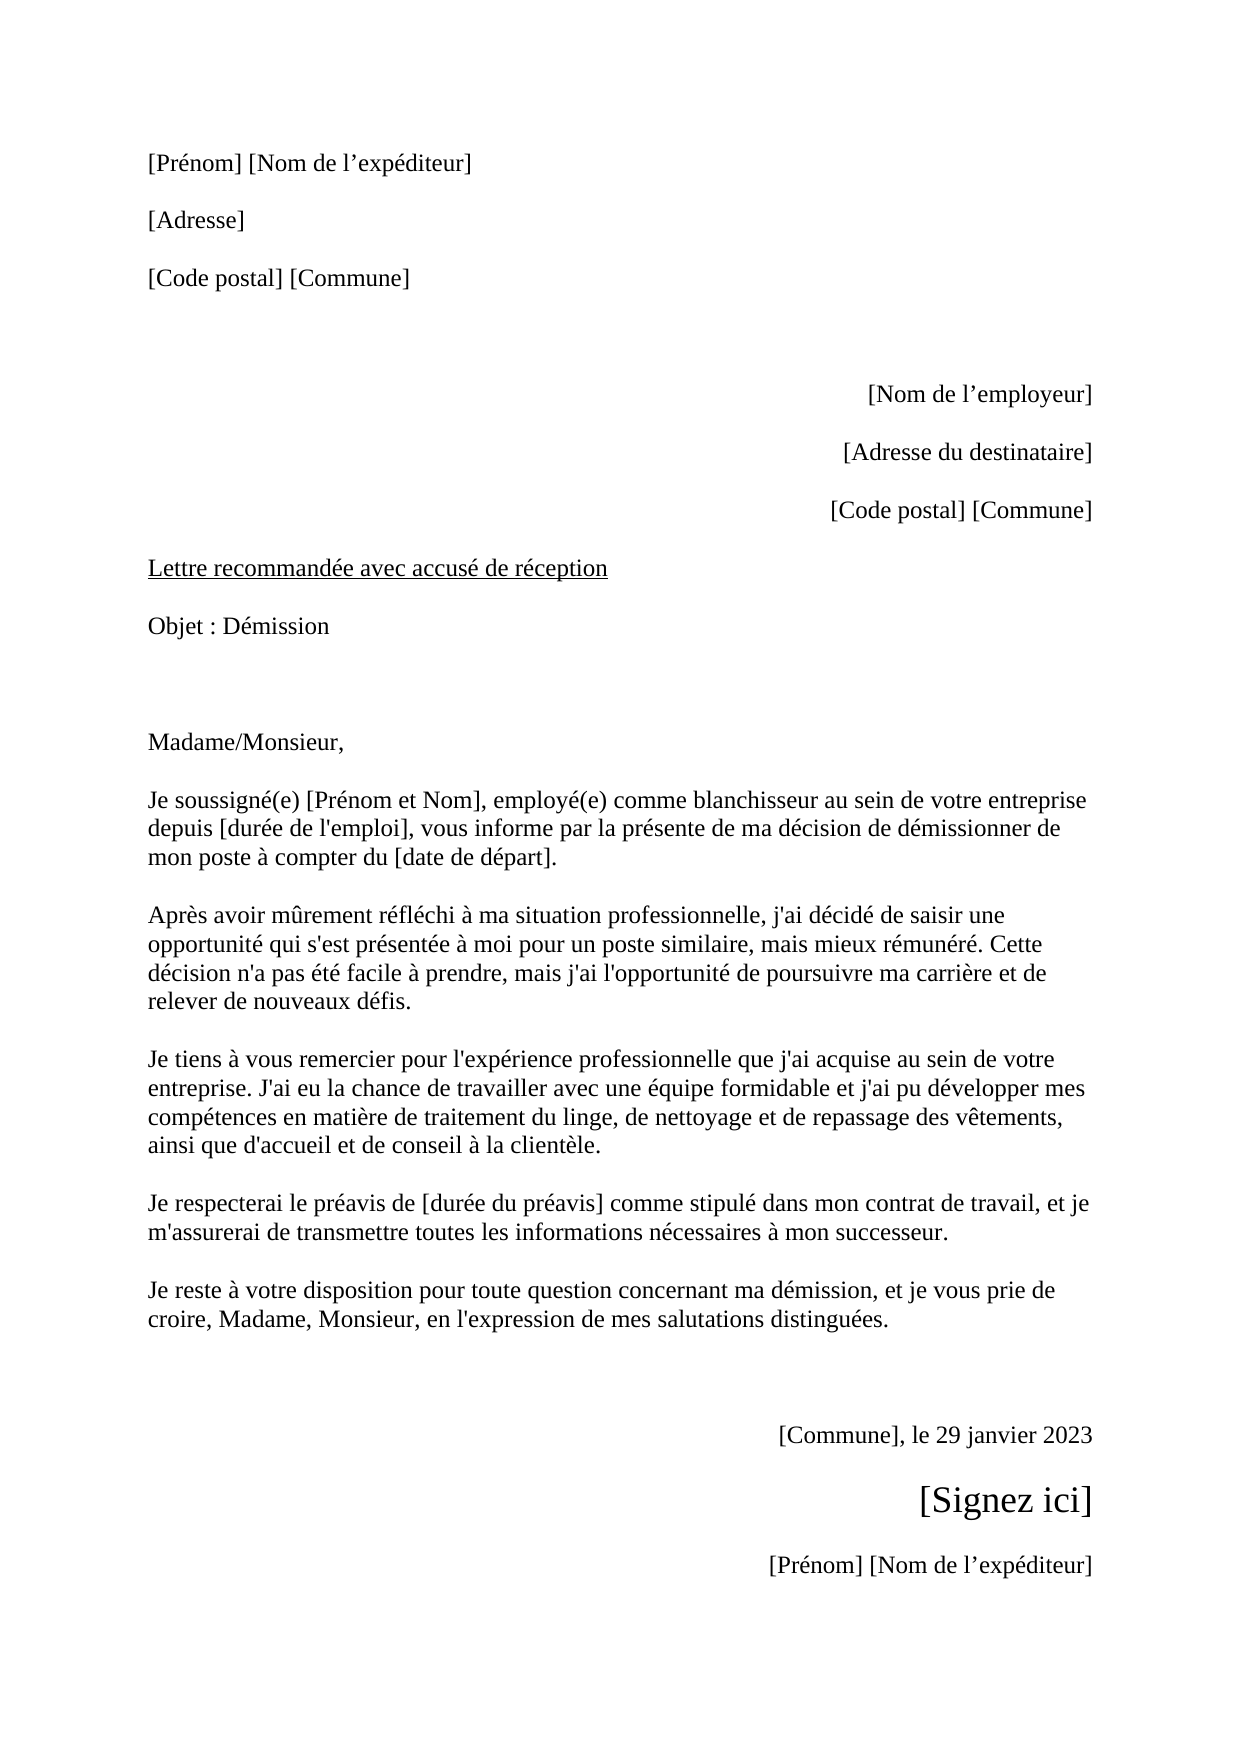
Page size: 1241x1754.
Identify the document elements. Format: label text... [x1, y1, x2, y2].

text Je tiens à vous remercier pour l'expérience professionnelle que j'ai acquise au sein de votre entreprise. J'ai eu la chance de travailler avec une équipe formidable et j'ai pu développer mes compétences en matière de traitement du linge, de nettoyage et de repassage des vêtements, ainsi que d'accueil et de conseil à la clientèle. [148, 1044, 1093, 1159]
text [Adresse] [148, 206, 1093, 234]
text [Prénom] [Nom de l’expéditeur] [148, 148, 1093, 176]
text [Signez ici] [148, 1478, 1093, 1521]
text Je respecterai le préavis de [durée du préavis] comme stipulé dans mon contrat de travail, et je m'assurerai de transmettre toutes les informations nécessaires à mon successeur. [148, 1188, 1093, 1246]
text [Code postal] [Commune] [148, 263, 1093, 292]
text [Commune], le 29 janvier 2023 [148, 1420, 1093, 1448]
text Madame/Monsieur, [148, 727, 1093, 756]
text Après avoir mûrement réfléchi à ma situation professionnelle, j'ai décidé de saisir une opportunité qui s'est présentée à moi pour un poste similaire, mais mieux rémunéré. Cette décision n'a pas été facile à prendre, mais j'ai l'opportunité de poursuivre ma carrière et de relever de nouveaux défis. [148, 900, 1093, 1015]
text Je soussigné(e) [Prénom et Nom], employé(e) comme blanchisseur au sein de votre entreprise depuis [durée de l'emploi], vous informe par la présente de ma décision de démissionner de mon poste à compter du [date de départ]. [148, 785, 1093, 871]
text Objet : Démission [148, 611, 1093, 640]
text Je reste à votre disposition pour toute question concernant ma démission, et je vous prie de croire, Madame, Monsieur, en l'expression de mes salutations distinguées. [148, 1275, 1093, 1333]
text [Nom de l’employeur] [148, 379, 1093, 408]
text Lettre recommandée avec accusé de réception [148, 553, 1093, 582]
text [Prénom] [Nom de l’expéditeur] [148, 1550, 1093, 1579]
text [Adresse du destinataire] [148, 437, 1093, 466]
text [Code postal] [Commune] [148, 495, 1093, 524]
